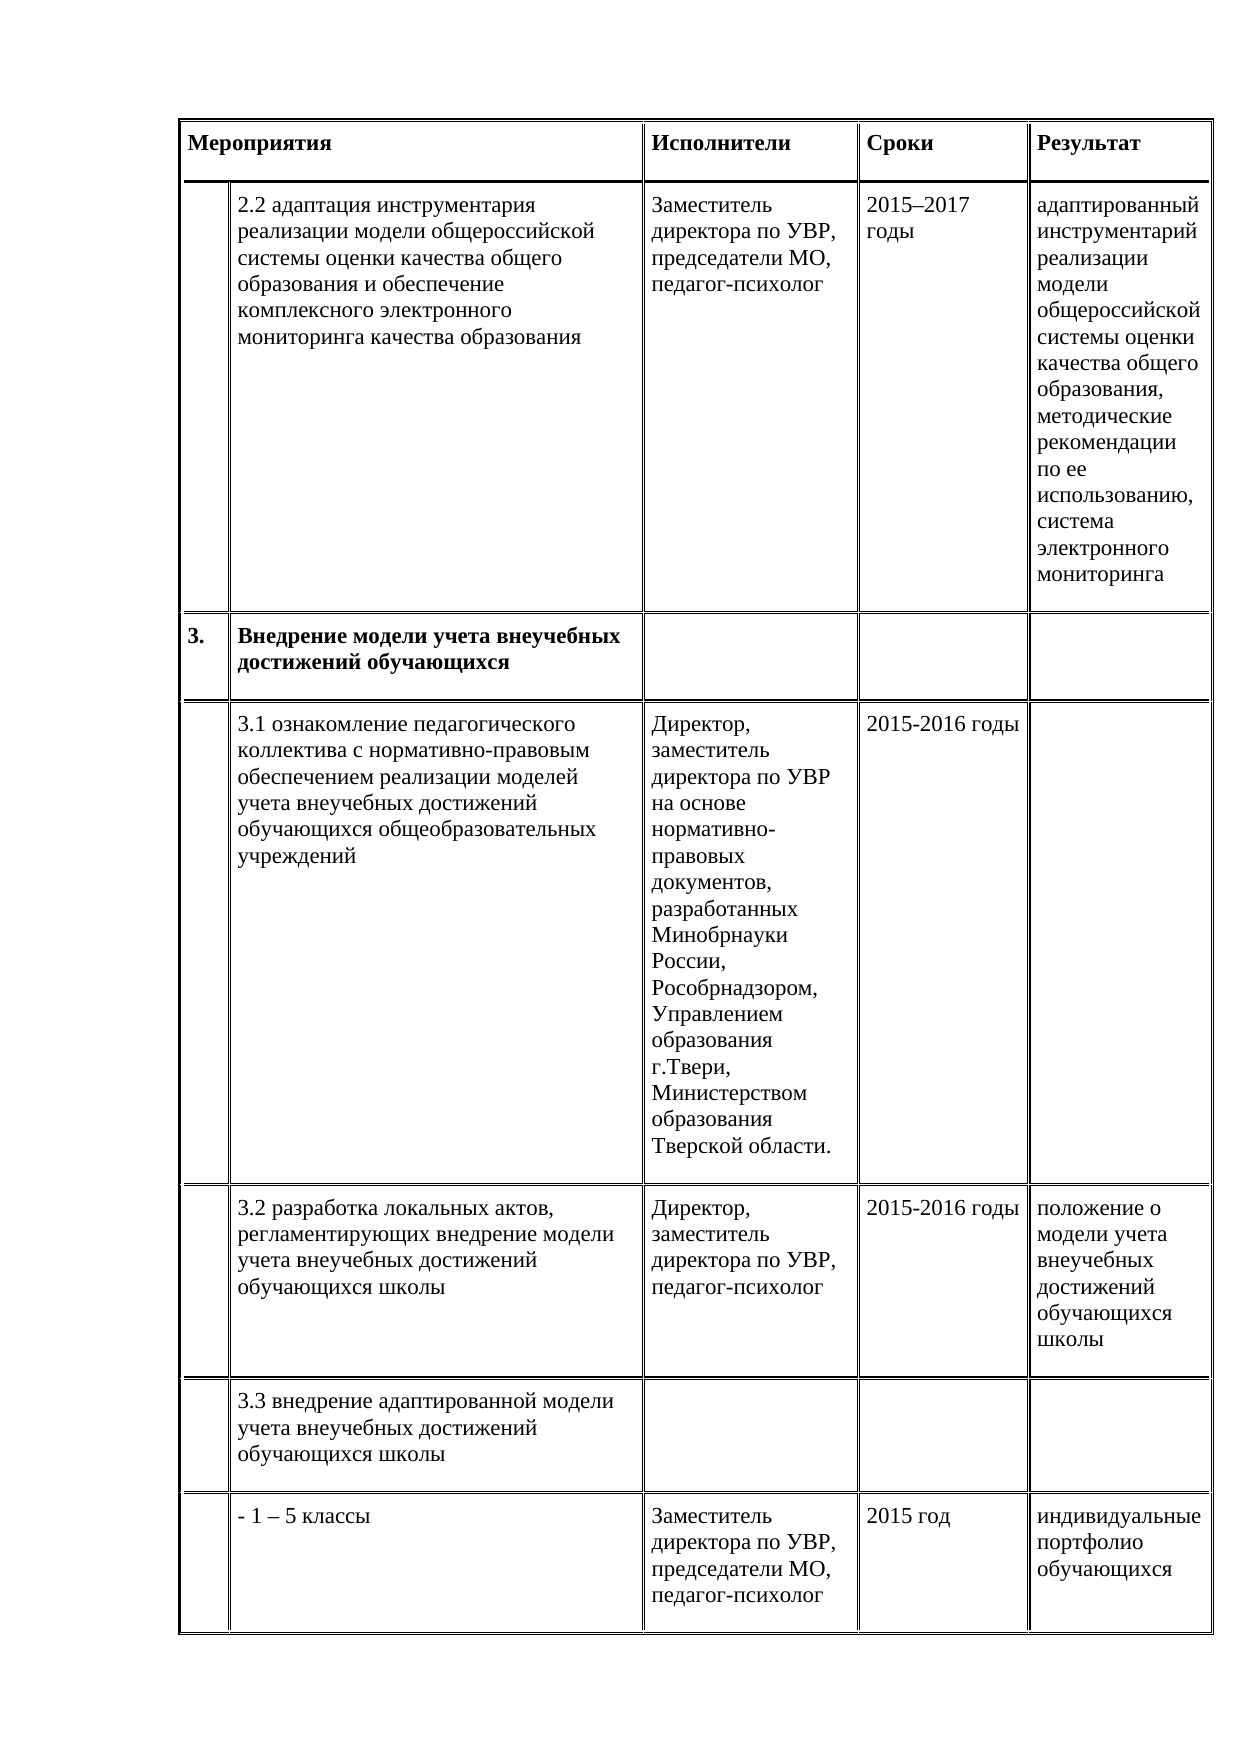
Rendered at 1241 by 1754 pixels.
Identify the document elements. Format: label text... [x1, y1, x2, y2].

table_cell 2015 год [859, 1491, 1029, 1632]
table_cell 3. [180, 611, 229, 699]
table_cell [1031, 699, 1211, 1183]
table_cell [1031, 1376, 1211, 1491]
table_cell [180, 1491, 229, 1632]
table_cell [180, 1183, 229, 1376]
table_cell адаптированный инструментарий реализации модели общероссийской системы оценки качества общего образования, методические рекомендации по ее использованию, система электронного мониторинга [1031, 180, 1211, 611]
table_cell 2015–2017 годы [860, 183, 1027, 611]
table_cell [181, 180, 228, 611]
table_cell 2015-2016 годы [860, 703, 1027, 1183]
table_cell [645, 1380, 857, 1491]
table_cell индивидуальные портфолио обучающихся [1029, 1491, 1212, 1632]
table_cell Директор, заместитель директора по УВР, педагог-психолог [645, 1186, 857, 1376]
table_cell [860, 614, 1027, 699]
table_cell [181, 699, 228, 1183]
table_cell Заместитель директора по УВР, председатели МО, педагог-психолог [645, 183, 857, 611]
table_cell 2015-2016 годы [860, 1186, 1027, 1376]
table_cell [181, 1376, 228, 1491]
table_header Исполнители [644, 122, 859, 180]
table_cell Внедрение модели учета внеучебных достижений обучающихся [231, 614, 642, 699]
table_cell Директор, заместитель директора по УВР на основе нормативно-правовых документов, разработанных Минобрнауки России, Рособрнадзором, Управлением образования г.Твери, Министерством образования Тверской области. [645, 703, 857, 1183]
table_cell 3.3 внедрение адаптированной модели учета внеучебных достижений обучающихся школы [231, 1380, 642, 1491]
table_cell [644, 1494, 859, 1632]
table_cell - 1 – 5 классы [230, 1494, 643, 1632]
table_header Мероприятия [181, 122, 643, 180]
table_cell 2.2 адаптация инструментария реализации модели общероссийской системы оценки качества общего образования и обеспечение комплексного электронного мониторинга качества образования [231, 183, 642, 611]
table_cell [645, 614, 857, 699]
table_cell положение о модели учета внеучебных достижений обучающихся школы [1029, 1183, 1212, 1376]
table_header Сроки [859, 120, 1029, 180]
table_header Результат [1029, 122, 1211, 180]
table_cell [860, 1380, 1027, 1491]
table_cell 3.2 разработка локальных актов, регламентирующих внедрение модели учета внеучебных достижений обучающихся школы [231, 1186, 642, 1376]
table_cell 3.1 ознакомление педагогического коллектива с нормативно-правовым обеспечением реализации моделей учета внеучебных достижений обучающихся общеобразовательных учреждений [231, 703, 642, 1183]
table_cell [1029, 611, 1212, 699]
